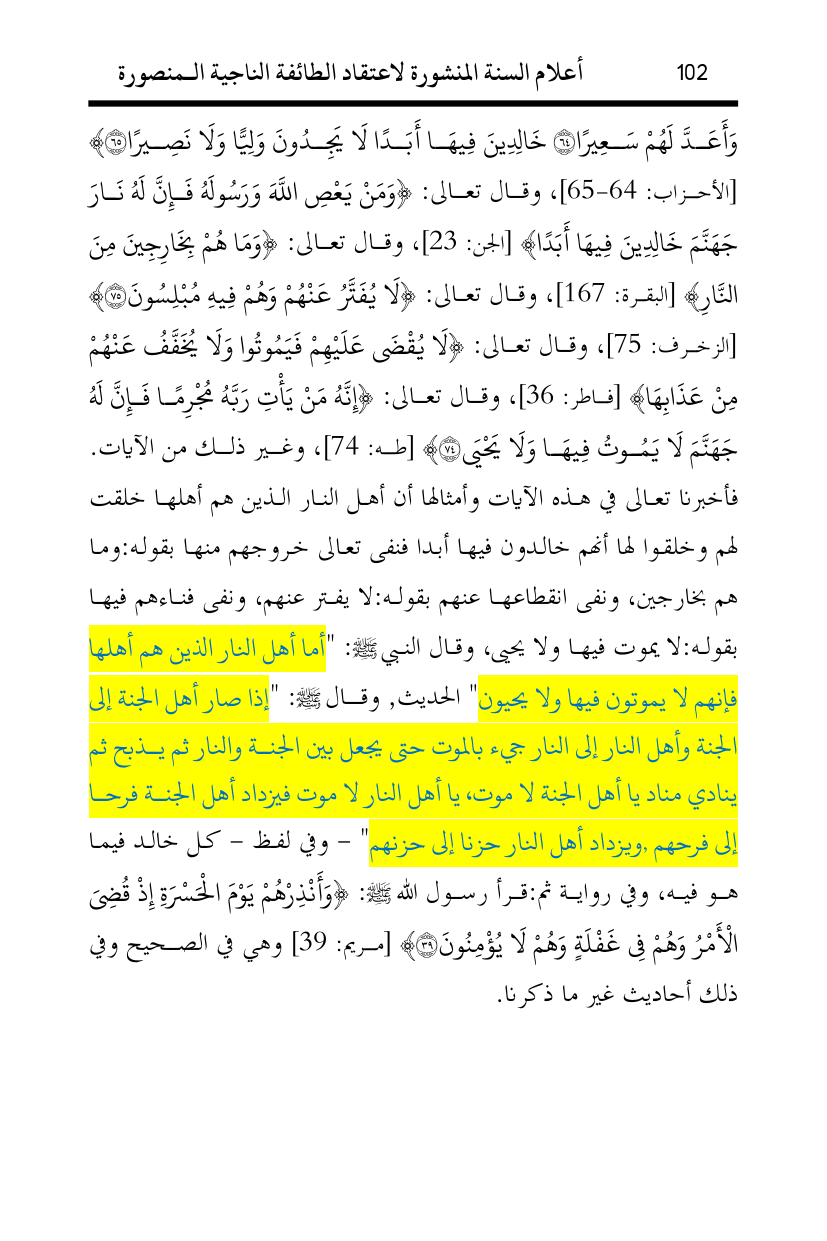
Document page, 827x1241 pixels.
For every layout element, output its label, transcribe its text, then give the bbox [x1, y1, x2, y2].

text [89, 115, 738, 723]
